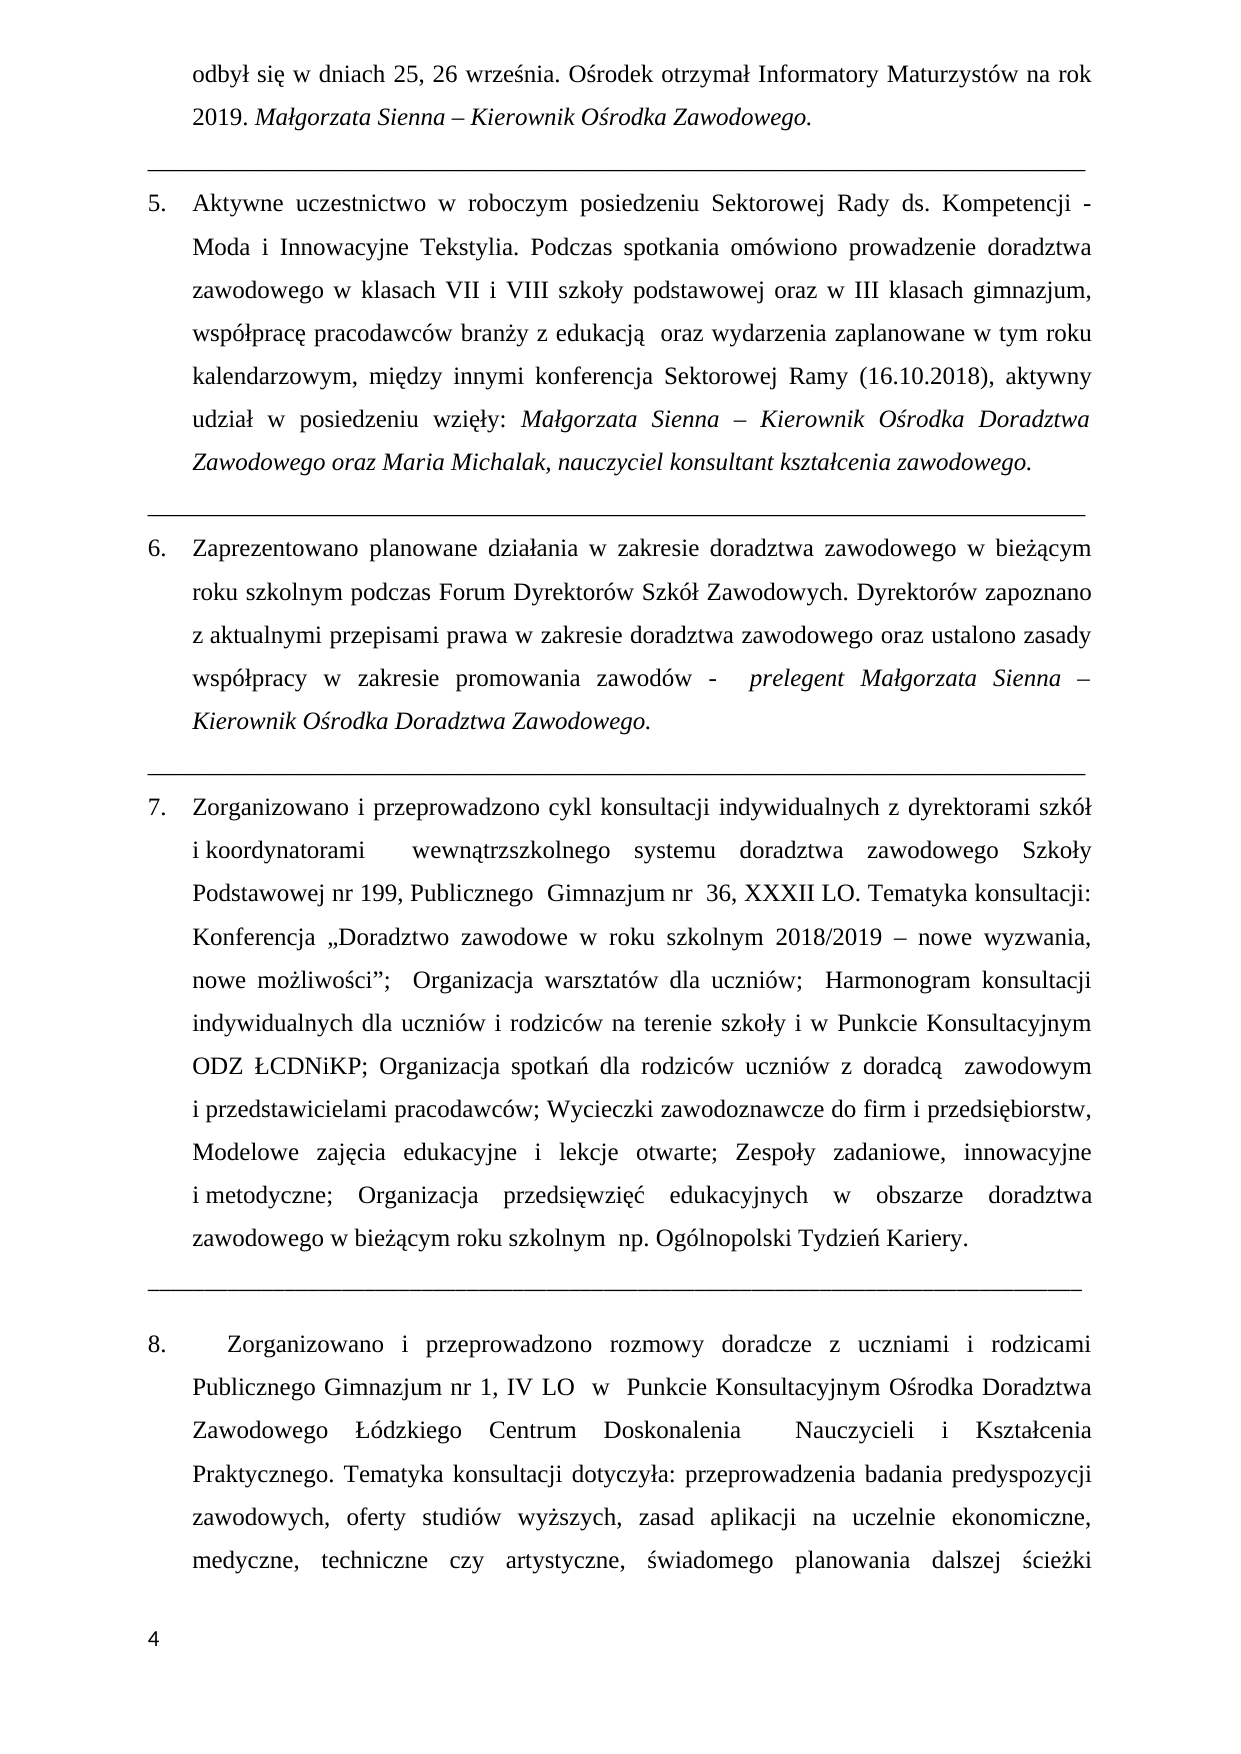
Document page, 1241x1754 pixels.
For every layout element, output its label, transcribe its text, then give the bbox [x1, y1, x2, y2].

list Zorganizowano i przeprowadzono cykl konsultacji indywidualnych z dyrektorami szkół i koordynatorami wewnątrzszkolnego systemu doradztwa zawodowego Szkoły Podstawowej nr 199, Publicznego Gimnazjum nr 36, XXXII LO. Tematyka konsultacji: Konferencja „Doradztwo zawodowe w roku szkolnym 2018/2019 – nowe wyzwania, nowe możliwości”; Organizacja warsztatów dla uczniów; Harmonogram konsultacji indywidualnych dla uczniów i rodziców na terenie szkoły i w Punkcie Konsultacyjnym ODZ ŁCDNiKP; Organizacja spotkań dla rodziców uczniów z doradcą zawodowym i przedstawicielami pracodawców; Wycieczki zawodoznawcze do firm i przedsiębiorstw, Modelowe zajęcia edukacyjne i lekcje otwarte; Zespoły zadaniowe, innowacyjne i metodyczne; Organizacja przedsięwzięć edukacyjnych w obszarze doradztwa zawodowego w bieżącym roku szkolnym np. Ogólnopolski Tydzień Kariery. [148, 792, 1092, 1252]
list Aktywne uczestnictwo w roboczym posiedzeniu Sektorowej Rady ds. Kompetencji - Moda i Innowacyjne Tekstylia. Podczas spotkania omówiono prowadzenie doradztwa zawodowego w klasach VII i VIII szkoły podstawowej oraz w III klasach gimnazjum, współpracę pracodawców branży z edukacją oraz wydarzenia zaplanowane w tym roku kalendarzowym, między innymi konferencja Sektorowej Ramy (16.10.2018), aktywny udział w posiedzeniu wzięły: Małgorzata Sienna – Kierownik Ośrodka Doradztwa Zawodowego oraz Maria Michalak, nauczyciel konsultant kształcenia zawodowego. [148, 188, 1092, 476]
list ___________________________________________________________________________ [148, 749, 1092, 778]
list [148, 1329, 1092, 1574]
list Zaprezentowano planowane działania w zakresie doradztwa zawodowego w bieżącym roku szkolnym podczas Forum Dyrektorów Szkół Zawodowych. Dyrektorów zapoznano z aktualnymi przepisami prawa w zakresie doradztwa zawodowego oraz ustalono zasady współpracy w zakresie promowania zawodów - prelegent Małgorzata Sienna – Kierownik Ośrodka Doradztwa Zawodowego. [148, 533, 1092, 735]
text ___________________________________________________________________________ [148, 145, 1092, 174]
text __________________________________________________________________________________ [148, 1267, 1092, 1294]
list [148, 59, 1092, 131]
list ___________________________________________________________________________ [148, 490, 1092, 519]
